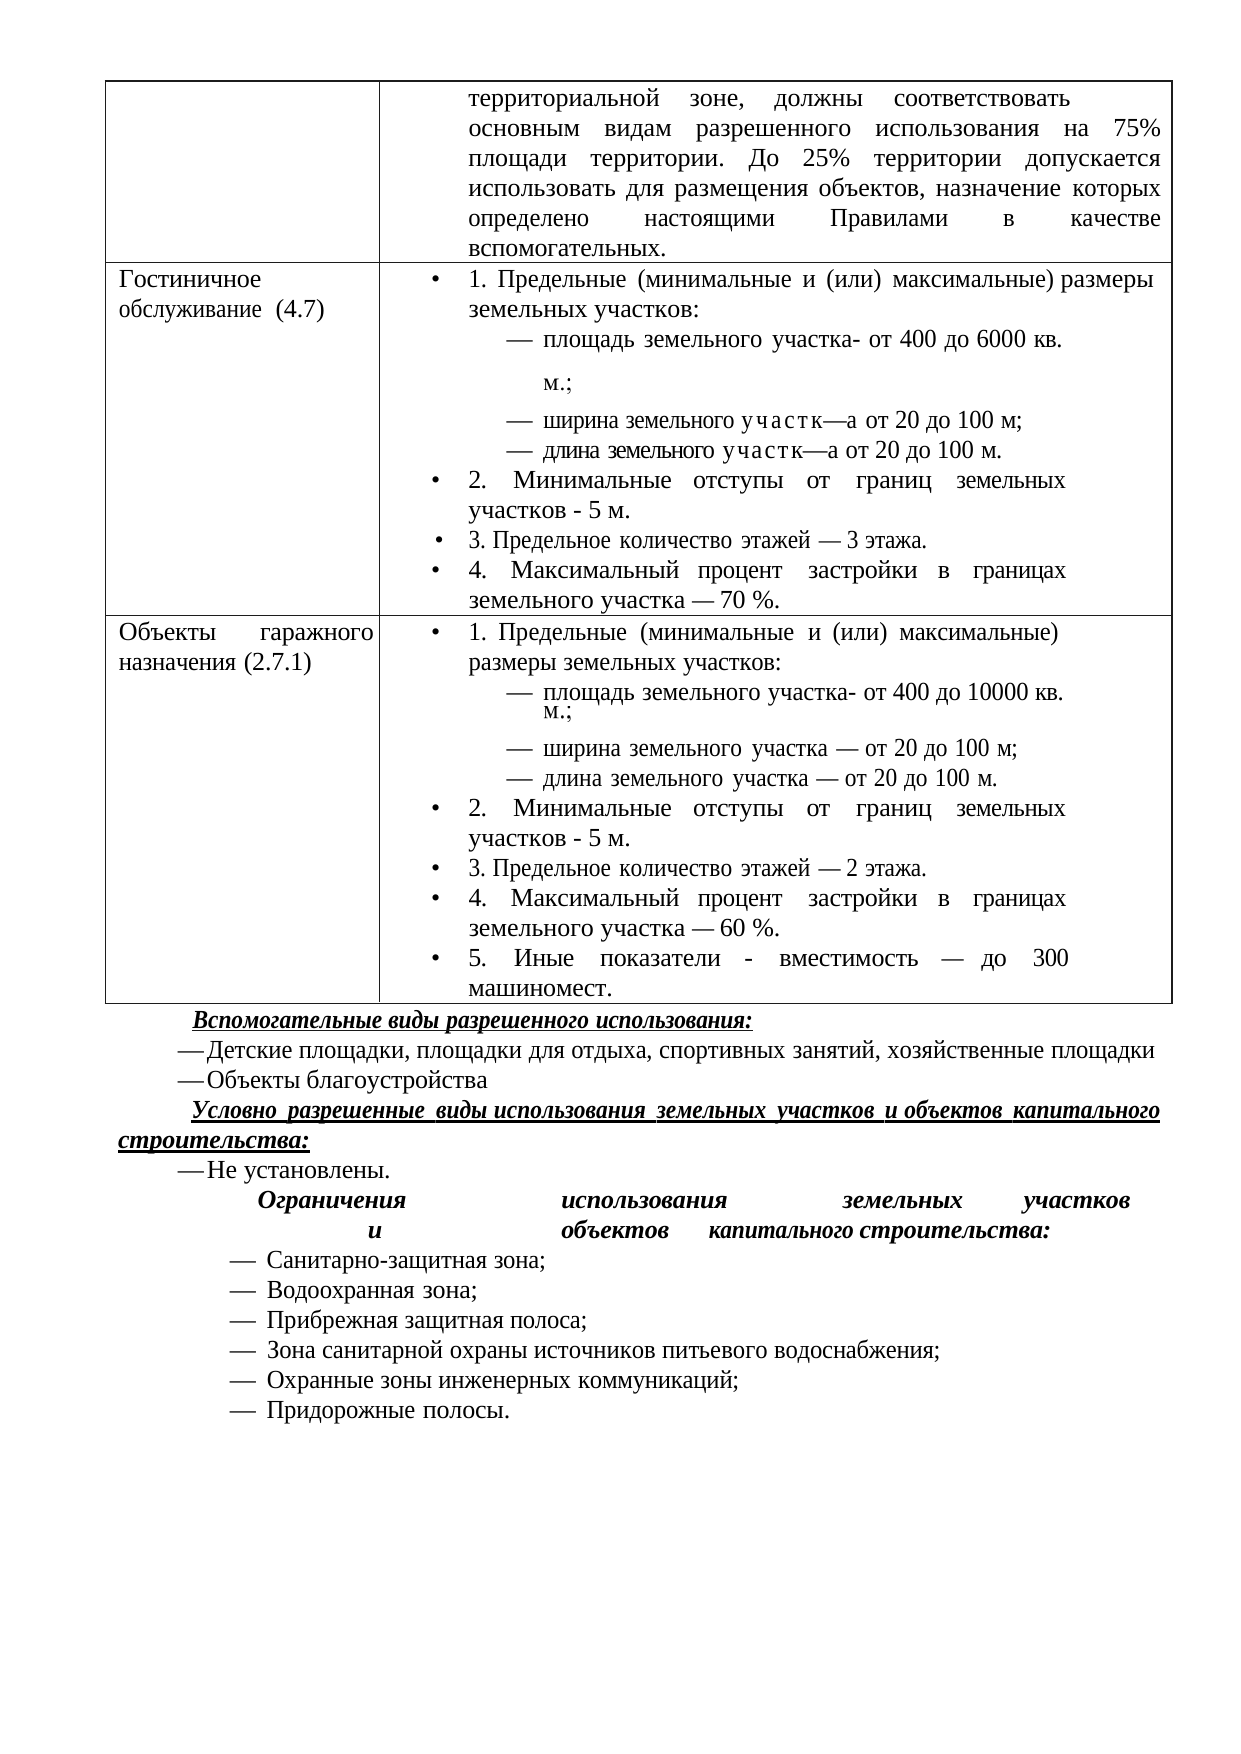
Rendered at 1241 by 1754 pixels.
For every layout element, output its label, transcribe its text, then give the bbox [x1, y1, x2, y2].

table_cell Гостиничное обслуживание (4.7) [106, 263, 379, 614]
list Санитарно-защитная зона; [229, 1244, 1192, 1274]
list Объекты благоустройства [178, 1064, 1192, 1094]
table_cell 1. Предельные (минимальные и (или) максимальные) размеры земельных участков: площадь земельного участка- от 400 до 6000 кв. ширина земельного участк—а от 20 до 100 м; длина земельного участк—а от 20 до 100 м. 2. Минимальные отступы от границ земельных участков - 5 м. 3. Предельное количество этажей — 3 этажа. 4. Максимальный процент застройки в границах земельного участка — 70 %. [380, 263, 1171, 614]
picture [543, 706, 571, 722]
list Зона санитарной охраны источников питьевого водоснабжения; [229, 1334, 1192, 1364]
table_header [106, 82, 379, 262]
list Придорожные полосы. [229, 1394, 1192, 1424]
list Прибрежная защитная полоса; [229, 1304, 1192, 1334]
table_header территориальной зоне, должны соответствовать основным видам разрешенного использования на 75% площади территории. До 25% территории допускается использовать для размещения объектов, назначение которых определено настоящими Правилами в качестве вспомогательных. [380, 82, 1171, 262]
table_cell 1. Предельные (минимальные и (или) максимальные) размеры земельных участков: площадь земельного участка- от 400 до 10000 кв. ширина земельного участка — от 20 до 100 м; длина земельного участка — от 20 до 100 м. 2. Минимальные отступы от границ земельных участков - 5 м. 3. Предельное количество этажей — 2 этажа. 4. Максимальный процент застройки в границах земельного участка — 60 %. 5. Иные показатели - вместимость — до 300 машиномест. [380, 616, 1171, 1002]
picture [543, 378, 571, 394]
subtitle Ограничения использования земельных участков и объектов капитального строительства: [184, 1184, 1178, 1244]
list Охранные зоны инженерных коммуникаций; [229, 1364, 1192, 1394]
text Вспомогательные виды разрешенного использования: [192, 1004, 1192, 1034]
table_cell Объекты гаражного назначения (2.7.1) [106, 616, 379, 1002]
subtitle Условно разрешенные виды использования земельных участков и объектов капитального строительства: [118, 1094, 1192, 1154]
list Водоохранная зона; [229, 1274, 1192, 1304]
list Не установлены. [178, 1154, 1192, 1184]
list Детские площадки, площадки для отдыха, спортивных занятий, хозяйственные площадки [178, 1034, 1192, 1064]
